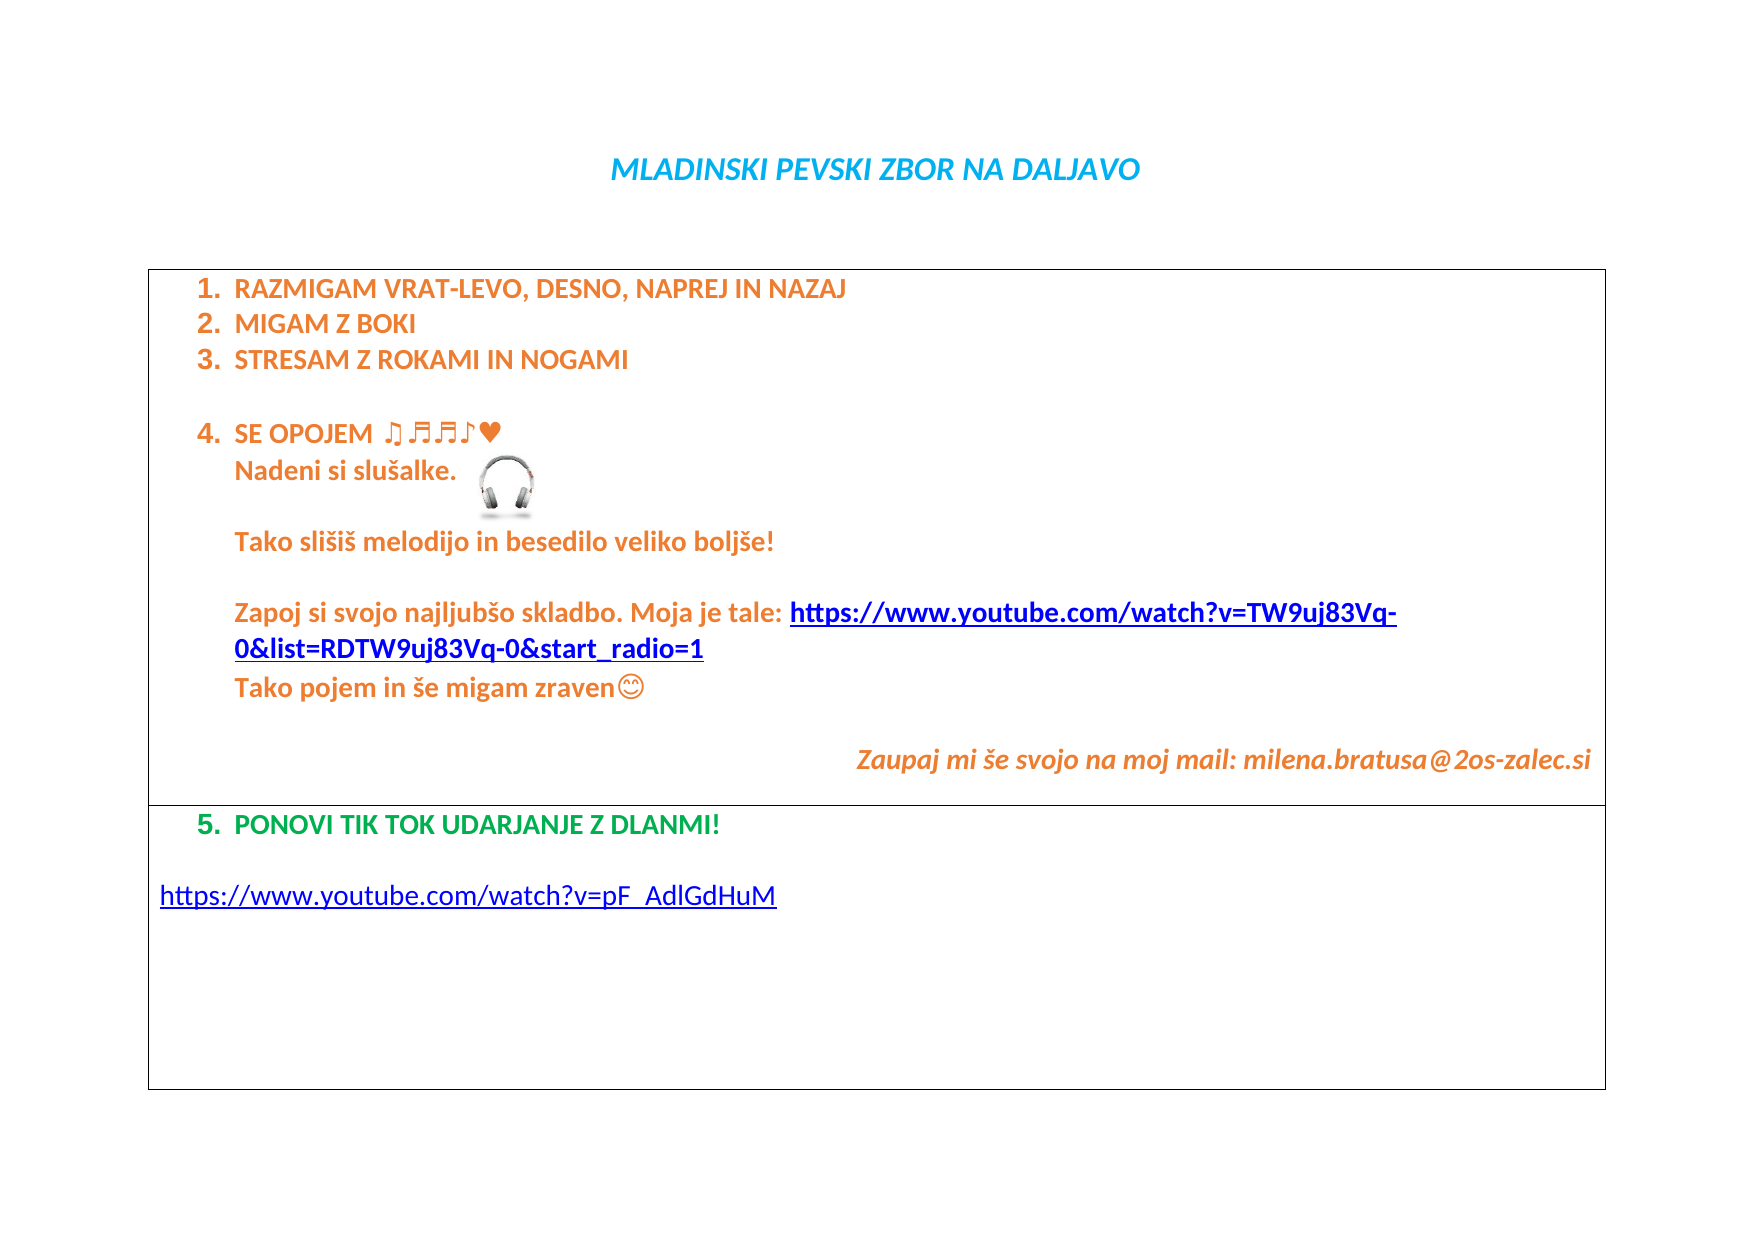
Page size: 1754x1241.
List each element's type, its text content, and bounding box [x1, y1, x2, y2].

table_header RAZMIGAM VRAT-LEVO, DESNO, NAPREJ IN NAZAJ MIGAM Z BOKI STRESAM Z ROKAMI IN NOGAMI SE OPOJEM ♫♬♬♪♥ Nadeni si slušalke. Tako slišiš melodijo in besedilo veliko boljše! Zapoj si svojo najljubšo skladbo. Moja je tale: https://www.youtube.com/watch?v=TW9uj83Vq-0&list=RDTW9uj83Vq-0&start_radio=1 Tako pojem in še migam zraven Zaupaj mi še svojo na moj mail: milena.bratusa@2os-zalec.si [149, 270, 1605, 805]
table_cell PONOVI TIK TOK UDARJANJE Z DLANMI! https://www.youtube.com/watch?v=pF_AdlGdHuM [149, 806, 1605, 1088]
text MLADINSKI PEVSKI ZBOR NA DALJAVO [148, 148, 1606, 188]
